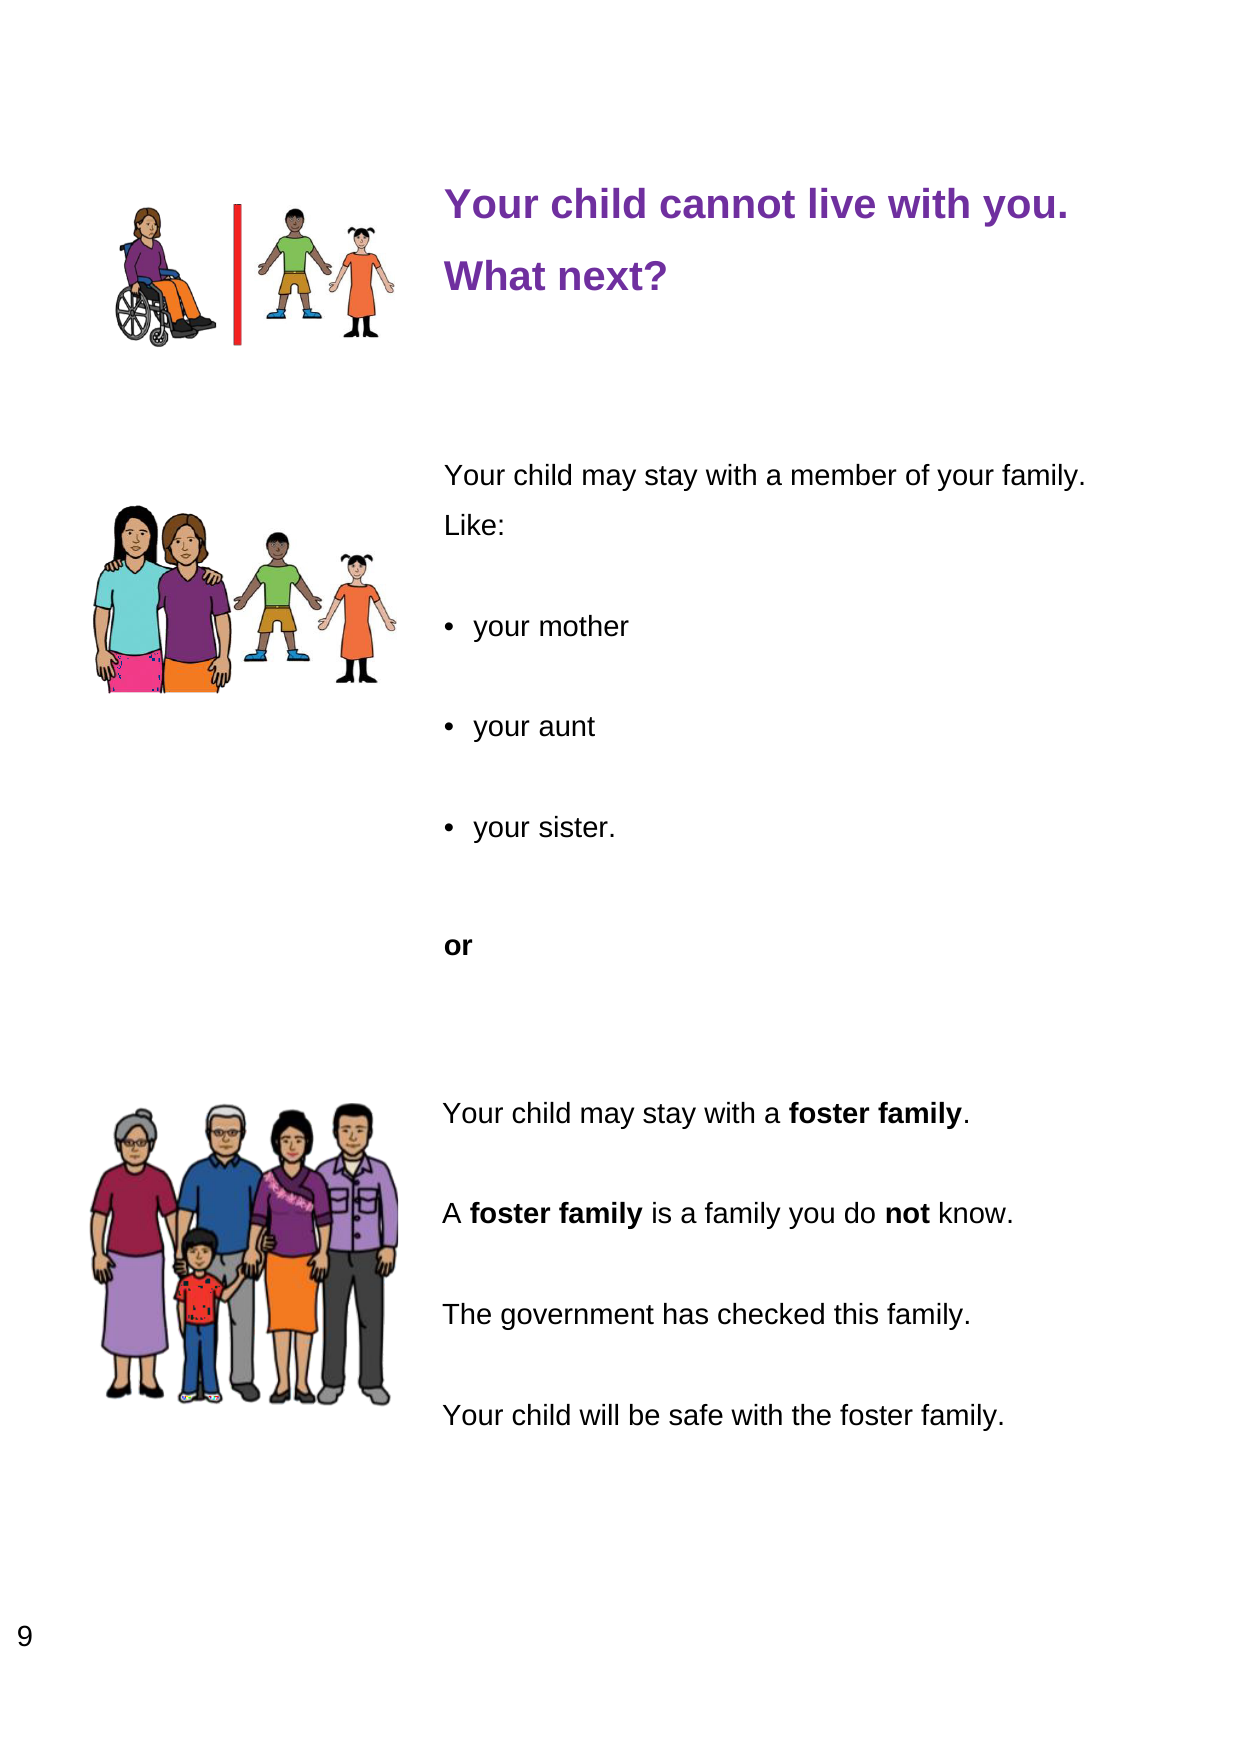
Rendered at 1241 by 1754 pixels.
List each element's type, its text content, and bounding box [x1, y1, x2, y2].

list your mother [443, 609, 1228, 642]
text A foster family is a family you do not know. [442, 1196, 1228, 1230]
picture [88, 1103, 399, 1407]
subtitle Your child cannot live with you. What next? [444, 179, 1099, 299]
text Your child will be safe with the foster family. [442, 1397, 1228, 1431]
text Your child may stay with a member of your family. Like: [443, 458, 1106, 542]
list your aunt [443, 709, 1228, 743]
text The government has checked this family. [442, 1297, 1228, 1330]
list your sister. [443, 810, 1228, 844]
subtitle or [443, 928, 1228, 961]
picture [89, 486, 397, 702]
text Your child may stay with a foster family. [442, 1096, 1228, 1129]
picture [87, 204, 395, 351]
